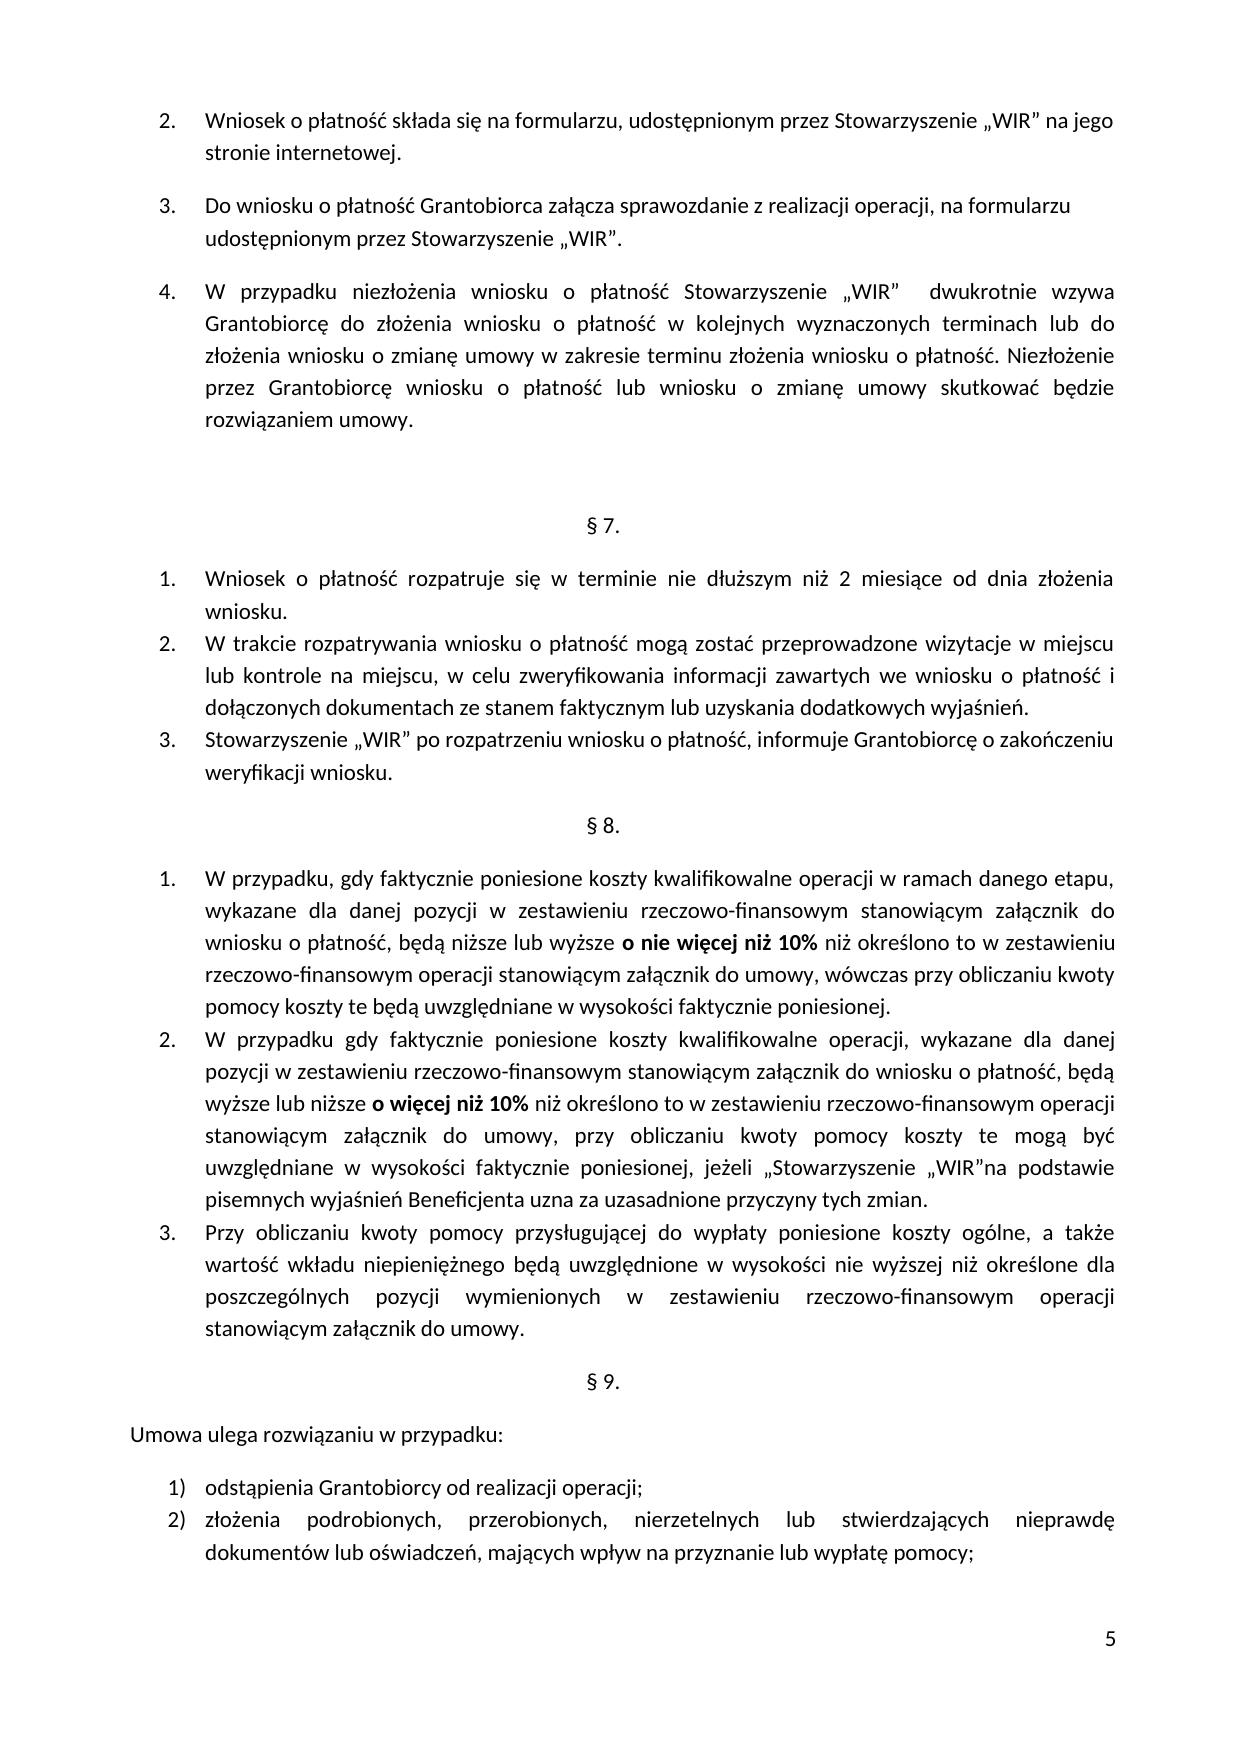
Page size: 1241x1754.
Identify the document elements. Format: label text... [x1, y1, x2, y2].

list W trakcie rozpatrywania wniosku o płatność mogą zostać przeprowadzone wizytacje w miejscu lub kontrole na miejscu, w celu zweryfikowania informacji zawartych we wniosku o płatność i dołączonych dokumentach ze stanem faktycznym lub uzyskania dodatkowych wyjaśnień. [167, 629, 1116, 721]
list Do wniosku o płatność Grantobiorca załącza sprawozdanie z realizacji operacji, na formularzu udostępnionym przez Stowarzyszenie „WIR”. [167, 192, 1116, 252]
list W przypadku, gdy faktycznie poniesione koszty kwalifikowalne operacji w ramach danego etapu, wykazane dla danej pozycji w zestawieniu rzeczowo-finansowym stanowiącym załącznik do wniosku o płatność, będą niższe lub wyższe o nie więcej niż 10% niż określono to w zestawieniu rzeczowo-finansowym operacji stanowiącym załącznik do umowy, wówczas przy obliczaniu kwoty pomocy koszty te będą uwzględniane w wysokości faktycznie poniesionej. [167, 864, 1116, 1021]
list W przypadku gdy faktycznie poniesione koszty kwalifikowalne operacji, wykazane dla danej pozycji w zestawieniu rzeczowo-finansowym stanowiącym załącznik do wniosku o płatność, będą wyższe lub niższe o więcej niż 10% niż określono to w zestawieniu rzeczowo-finansowym operacji stanowiącym załącznik do umowy, przy obliczaniu kwoty pomocy koszty te mogą być uwzględniane w wysokości faktycznie poniesionej, jeżeli „Stowarzyszenie „WIR”na podstawie pisemnych wyjaśnień Beneficjenta uzna za uzasadnione przyczyny tych zmian. [167, 1025, 1116, 1214]
list Stowarzyszenie „WIR” po rozpatrzeniu wniosku o płatność, informuje Grantobiorcę o zakończeniu weryfikacji wniosku. [167, 726, 1116, 786]
list odstąpienia Grantobiorcy od realizacji operacji; [167, 1473, 1116, 1501]
list Wniosek o płatność rozpatruje się w terminie nie dłuższym niż 2 miesiące od dnia złożenia wniosku. [167, 564, 1116, 625]
list Przy obliczaniu kwoty pomocy przysługującej do wypłaty poniesione koszty ogólne, a także wartość wkładu niepieniężnego będą uwzględnione w wysokości nie wyższej niż określone dla poszczególnych pozycji wymienionych w zestawieniu rzeczowo-finansowym operacji stanowiącym załącznik do umowy. [167, 1218, 1116, 1342]
list złożenia podrobionych, przerobionych, nierzetelnych lub stwierdzających nieprawdę dokumentów lub oświadczeń, mających wpływ na przyznanie lub wypłatę pomocy; [167, 1506, 1116, 1566]
list Wniosek o płatność składa się na formularzu, udostępnionym przez Stowarzyszenie „WIR” na jego stronie internetowej. [167, 106, 1116, 167]
text § 7. [130, 512, 1116, 539]
text Umowa ulega rozwiązaniu w przypadku: [130, 1420, 1116, 1448]
text § 8. [130, 811, 1116, 839]
text § 9. [130, 1367, 1116, 1395]
list W przypadku niezłożenia wniosku o płatność Stowarzyszenie „WIR” dwukrotnie wzywa Grantobiorcę do złożenia wniosku o płatność w kolejnych wyznaczonych terminach lub do złożenia wniosku o zmianę umowy w zakresie terminu złożenia wniosku o płatność. Niezłożenie przez Grantobiorcę wniosku o płatność lub wniosku o zmianę umowy skutkować będzie rozwiązaniem umowy. [167, 277, 1116, 433]
